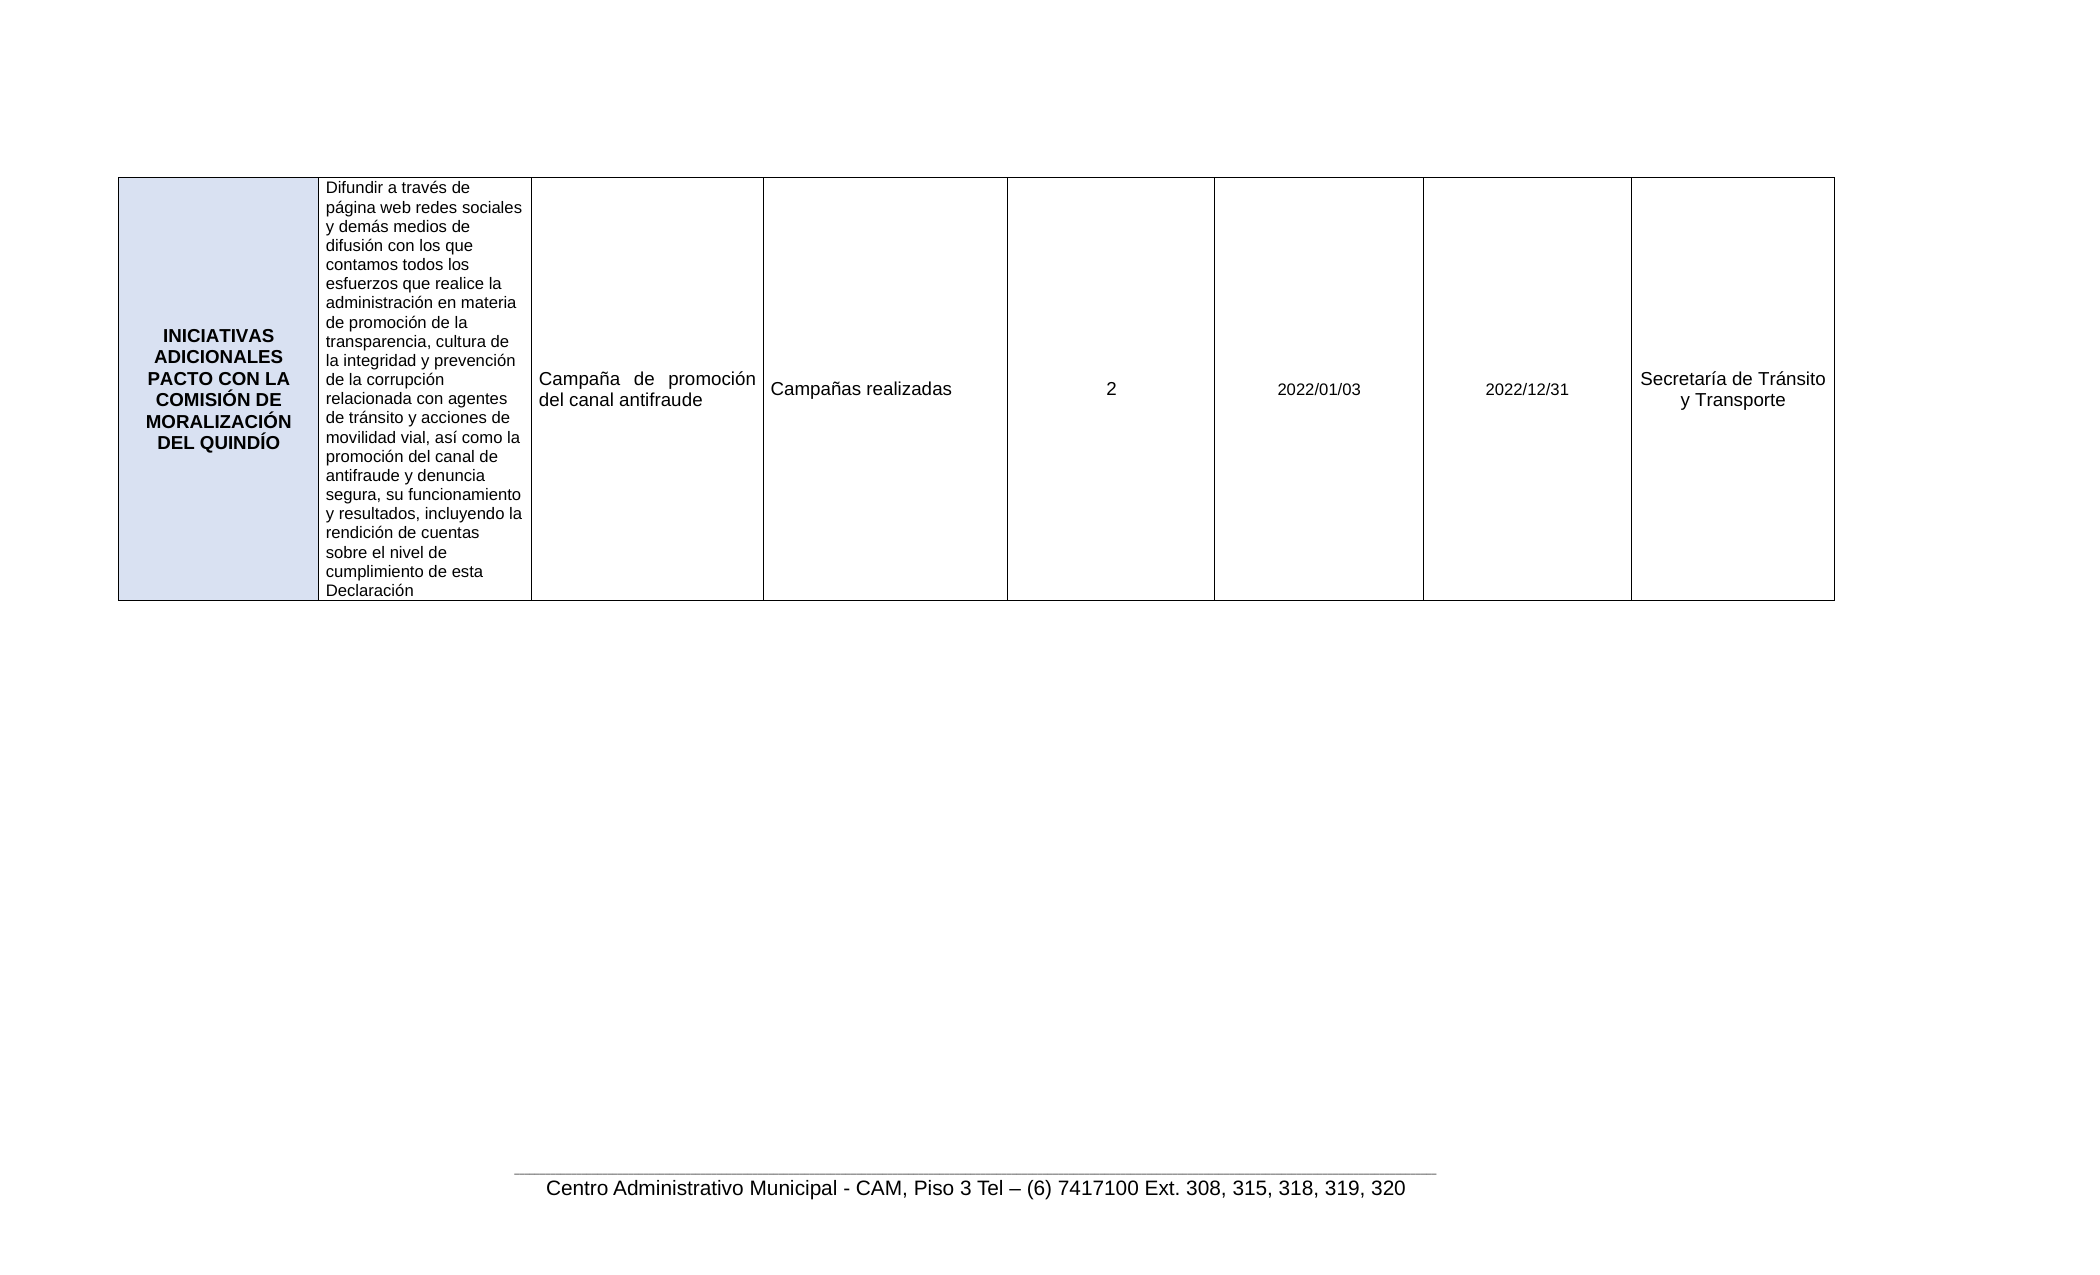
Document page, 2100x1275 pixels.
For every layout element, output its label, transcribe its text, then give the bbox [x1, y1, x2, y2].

table_cell 2022/01/03 [1215, 178, 1423, 600]
table_cell Campañas realizadas [764, 178, 1007, 600]
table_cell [119, 178, 318, 600]
table_cell 2 [1008, 178, 1214, 600]
table_cell Difundir a través de página web redes sociales y demás medios de difusión con los que contamos todos los esfuerzos que realice la administración en materia de promoción de la transparencia, cultura de la integridad y prevención de la corrupción relacionada con agentes de tránsito y acciones de movilidad vial, así como la promoción del canal de antifraude y denuncia segura, su funcionamiento y resultados, incluyendo la rendición de cuentas sobre el nivel de cumplimiento de esta Declaración [319, 178, 531, 600]
table_cell Secretaría de Tránsito y Transporte [1632, 178, 1834, 600]
table_cell 2022/12/31 [1424, 178, 1631, 600]
table_cell Campaña de promoción del canal antifraude [532, 178, 763, 600]
